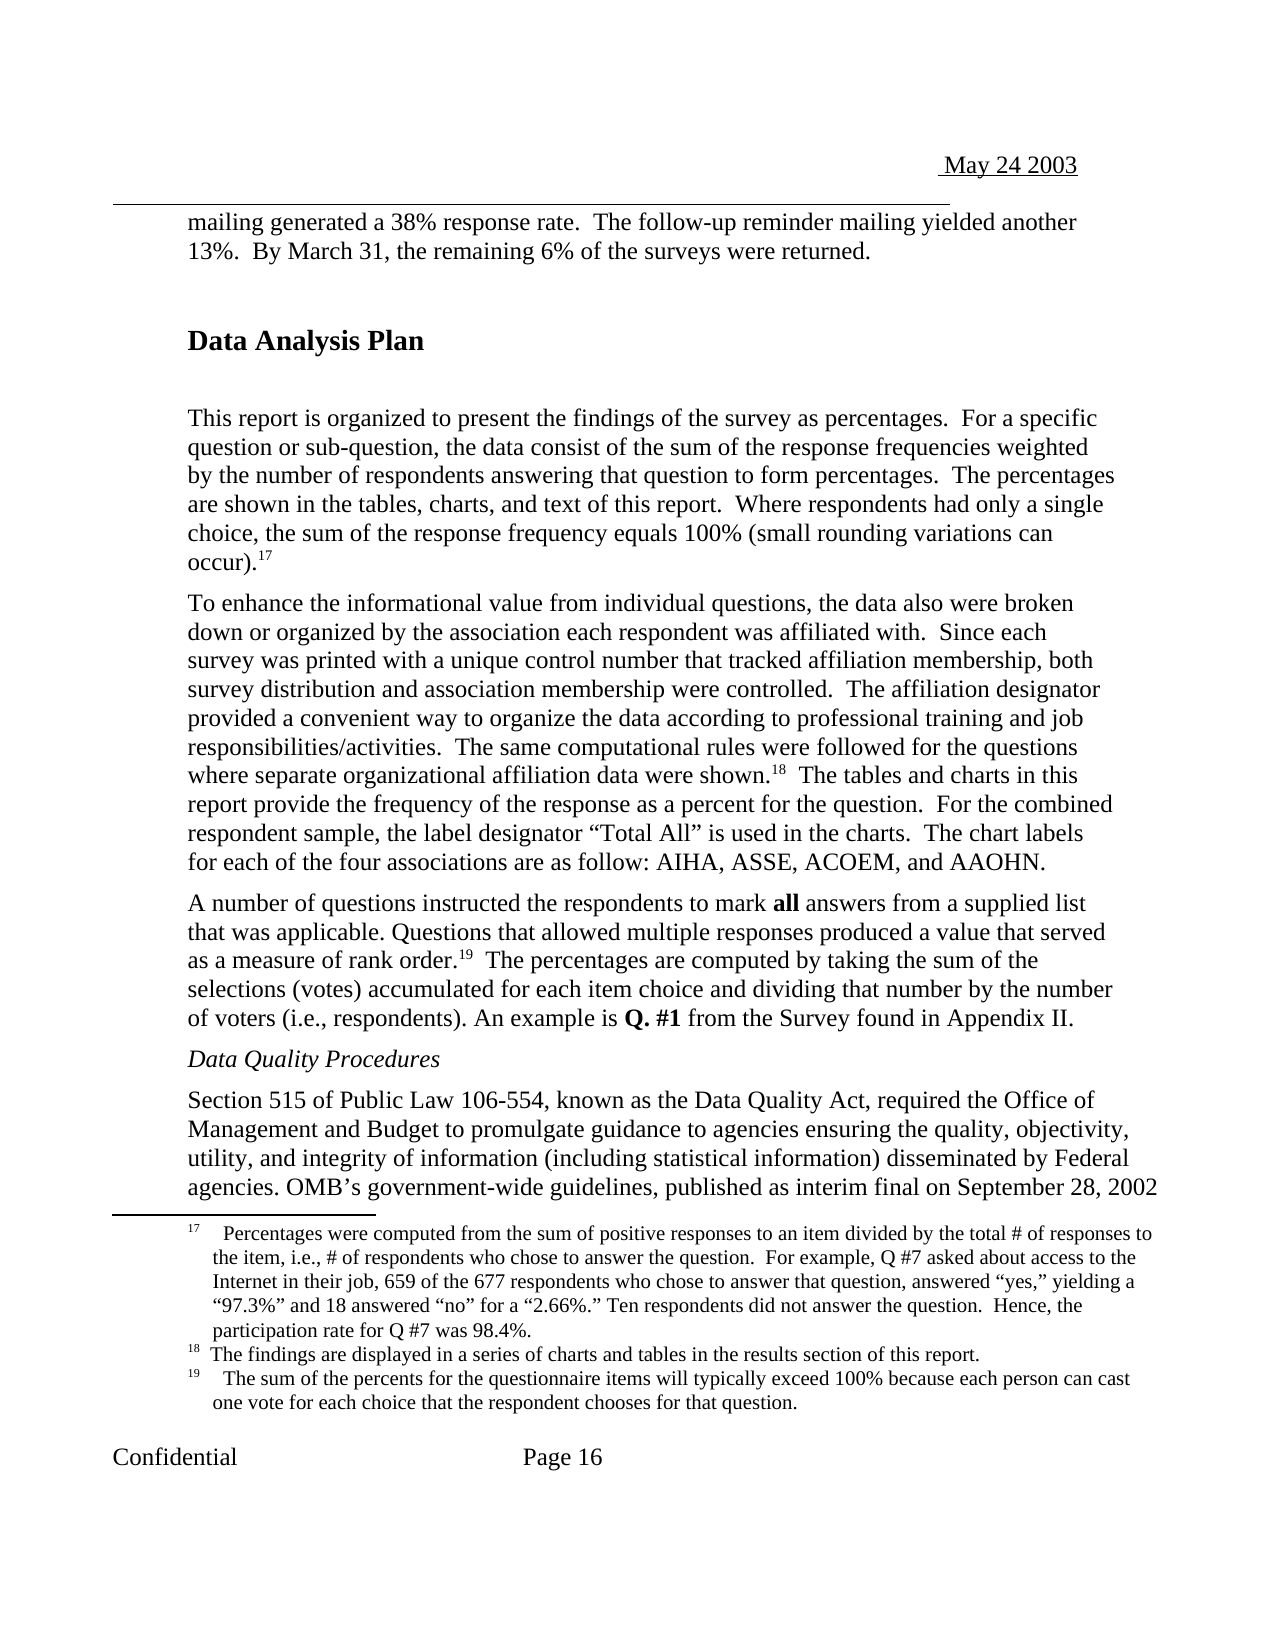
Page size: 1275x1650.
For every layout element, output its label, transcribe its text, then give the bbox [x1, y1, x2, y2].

text A number of questions instructed the respondents to mark all answers from a supplied list that was applicable. Questions that allowed multiple responses produced a value that served as a measure of rank order. The percentages are computed by taking the sum of the selections (votes) accumulated for each item choice and dividing that number by the number of voters (i.e., respondents). An example is Q. #1 from the Survey found in Appendix II. [187, 888, 1117, 1032]
text Data Analysis Plan [187, 323, 1117, 357]
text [187, 1086, 1162, 1201]
text To enhance the informational value from individual questions, the data also were broken down or organized by the association each respondent was affiliated with. Since each survey was printed with a unique control number that tracked affiliation membership, both survey distribution and association membership were controlled. The affiliation designator provided a convenient way to organize the data according to professional training and job responsibilities/activities. The same computational rules were followed for the questions where separate organizational affiliation data were shown. The tables and charts in this report provide the frequency of the response as a percent for the question. For the combined respondent sample, the label designator “Total All” is used in the charts. The chart labels for each of the four associations are as follow: AIHA, ASSE, ACOEM, and AAOHN. [187, 588, 1117, 876]
text Data Quality Procedures [187, 1044, 1117, 1073]
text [187, 207, 1117, 265]
text This report is organized to present the findings of the survey as percentages. For a specific question or sub-question, the data consist of the sum of the response frequencies weighted by the number of respondents answering that question to form percentages. The percentages are shown in the tables, charts, and text of this report. Where respondents had only a single choice, the sum of the response frequency equals 100% (small rounding variations can occur). [187, 403, 1117, 576]
